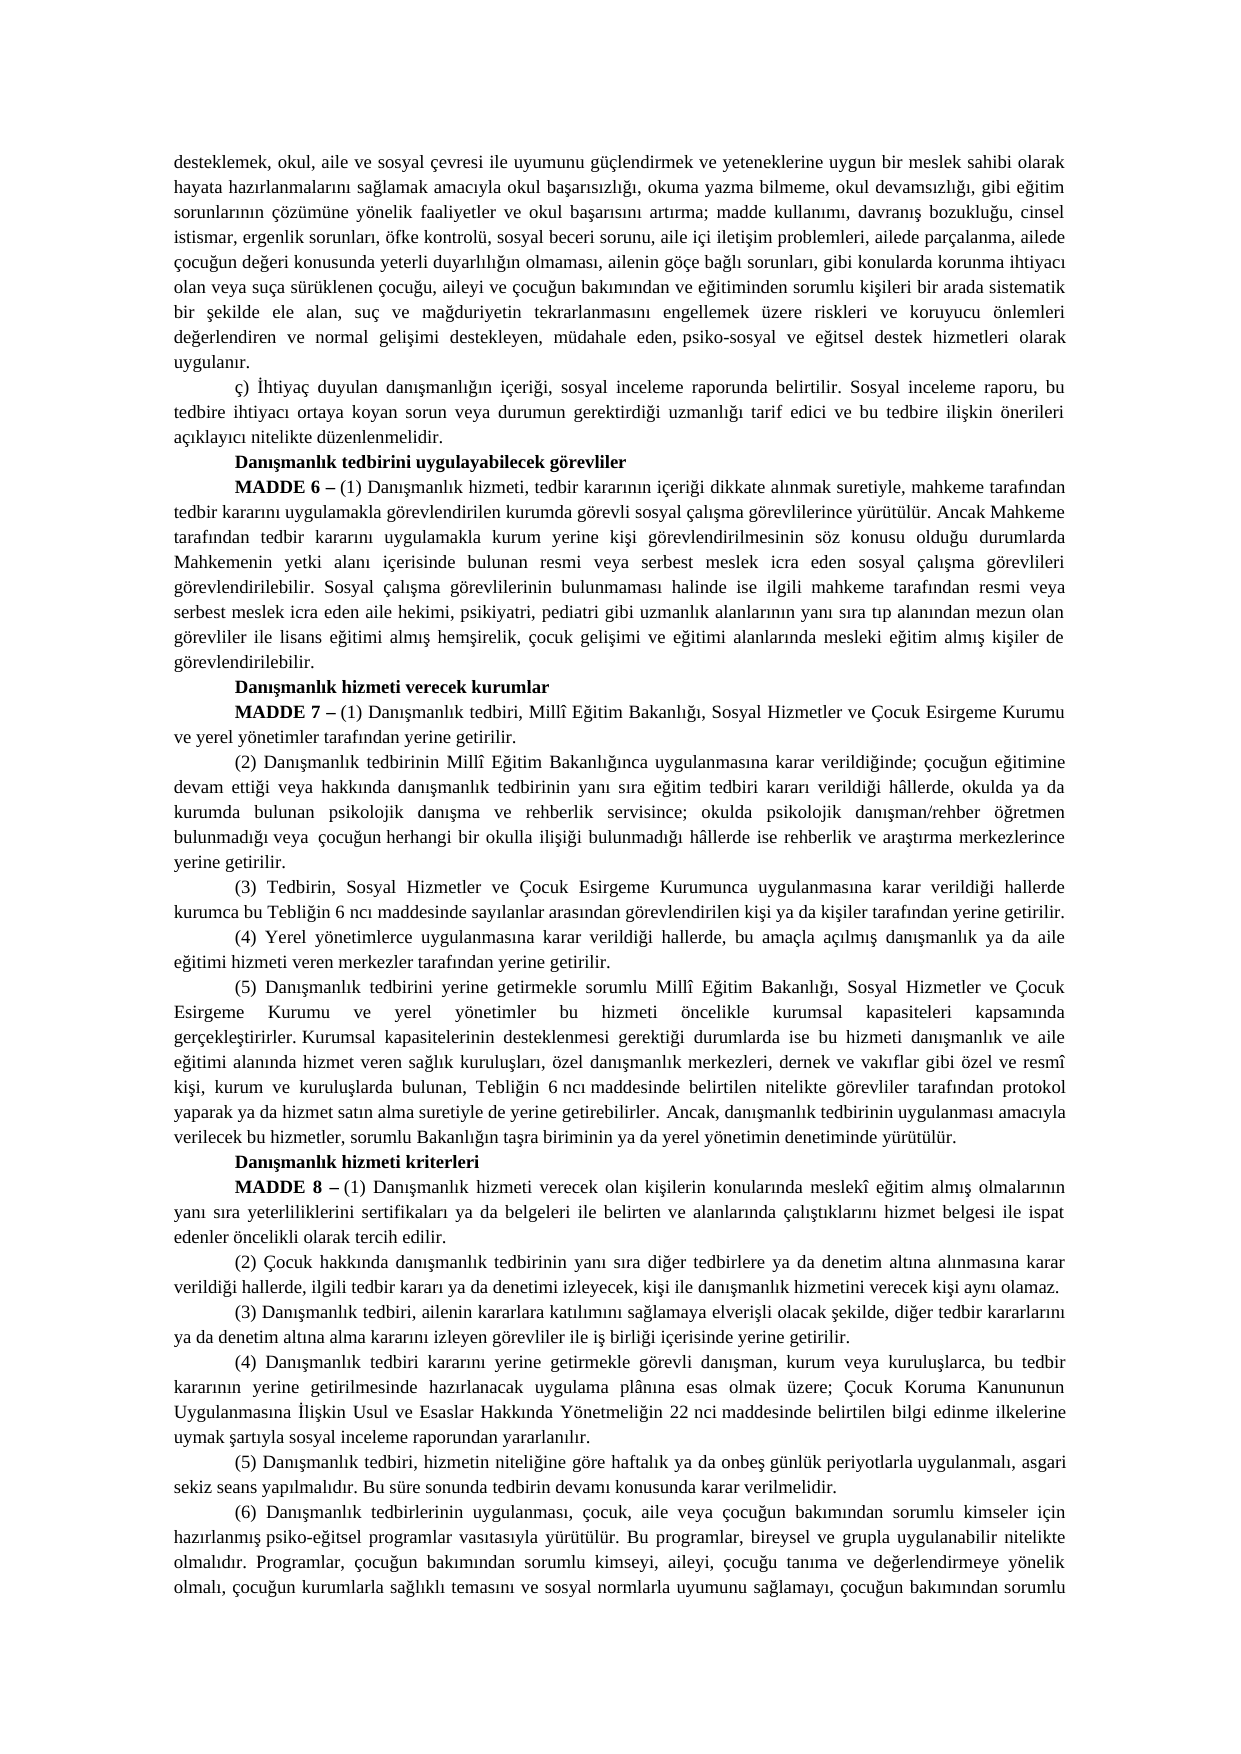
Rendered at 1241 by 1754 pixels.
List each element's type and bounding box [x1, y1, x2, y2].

table_header [146, 148, 1094, 1598]
